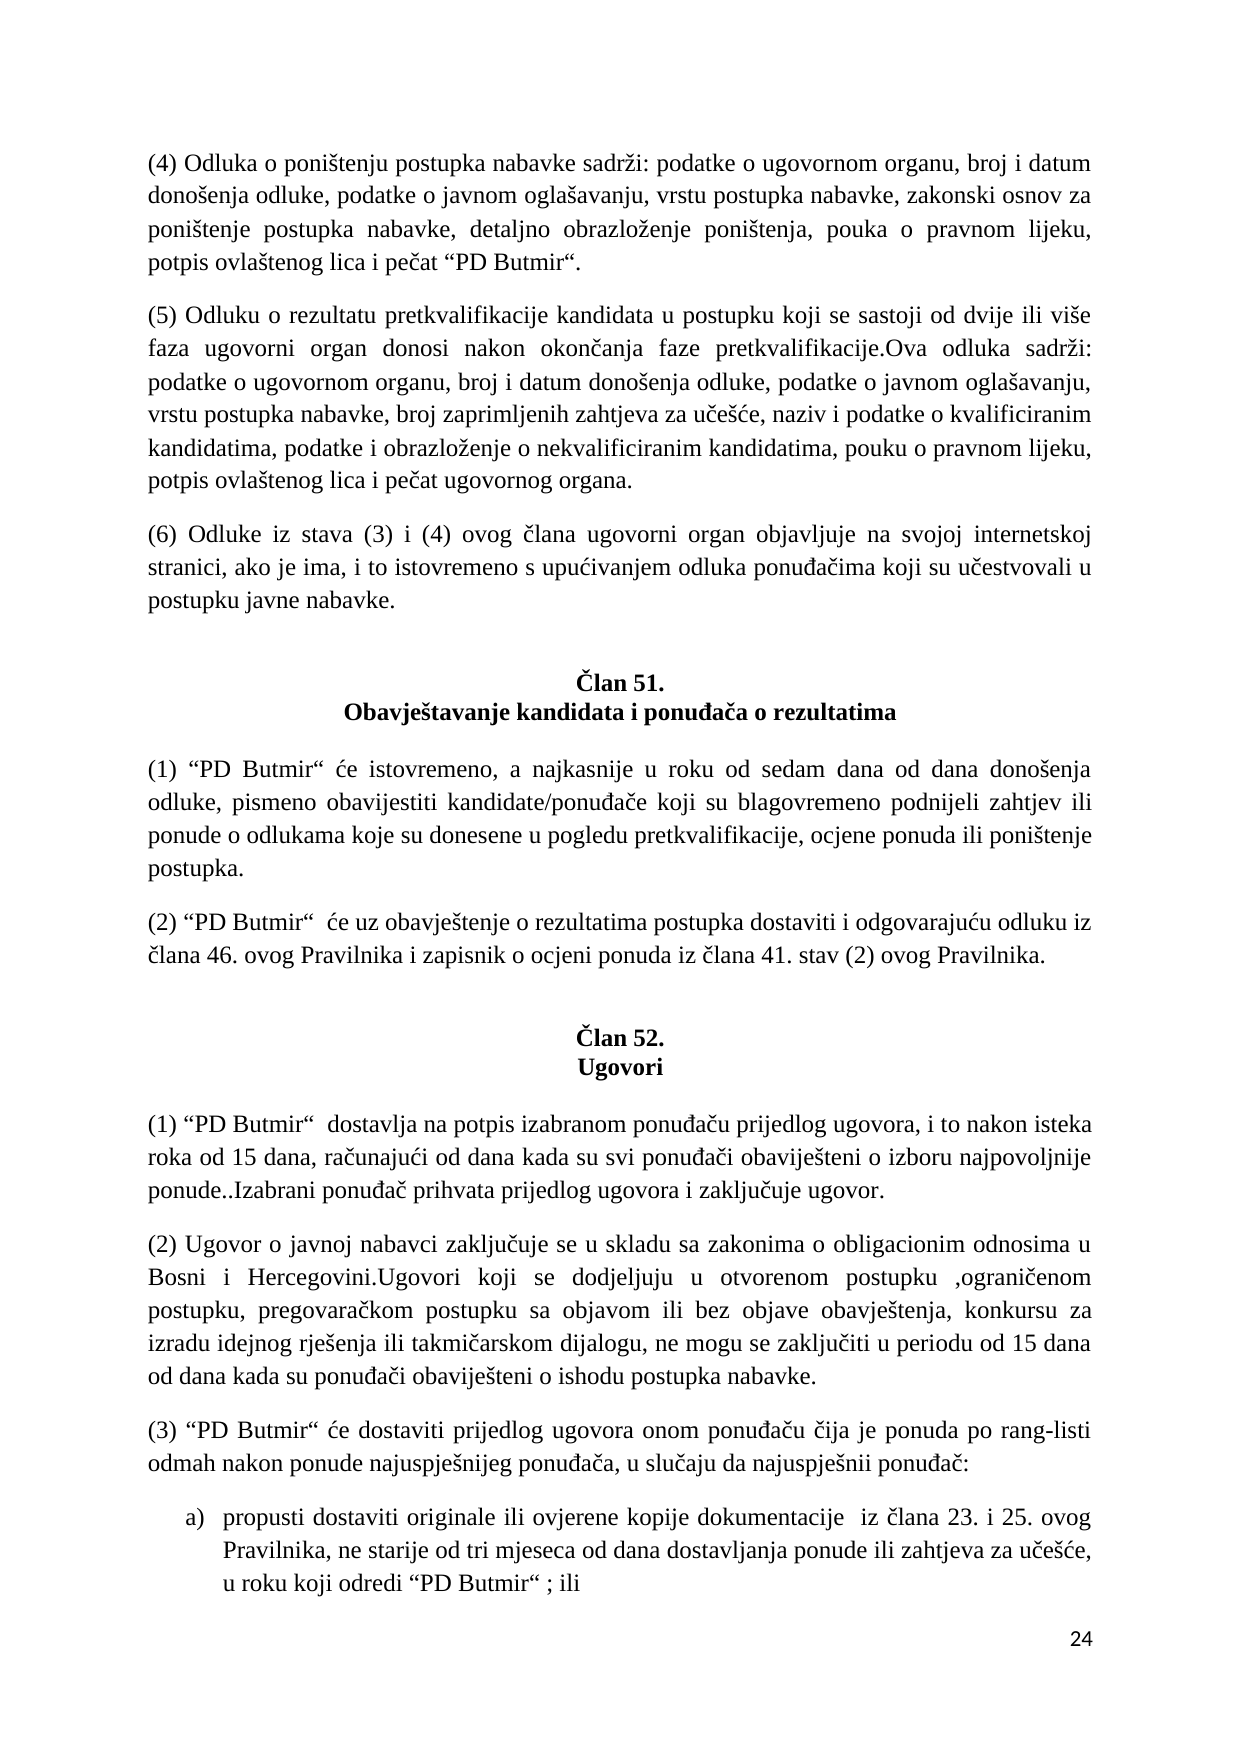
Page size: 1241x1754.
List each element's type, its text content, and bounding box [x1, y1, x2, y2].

text Član 51. [148, 668, 1093, 697]
text (1) “PD Butmir“ će istovremeno, a najkasnije u roku od sedam dana od dana donošenja odluke, pismeno obavijestiti kandidate/ponuđače koji su blagovremeno podnijeli zahtjev ili ponude o odlukama koje su donesene u pogledu pretkvalifikacije, ocjene ponuda ili poništenje postupka. [148, 754, 1093, 882]
text Član 52. [148, 1023, 1093, 1052]
text (4) Odluka o poništenju postupka nabavke sadrži: podatke o ugovornom organu, broj i datum donošenja odluke, podatke o javnom oglašavanju, vrstu postupka nabavke, zakonski osnov za poništenje postupka nabavke, detaljno obrazloženje poništenja, pouka o pravnom lijeku, potpis ovlaštenog lica i pečat “PD Butmir“. [148, 148, 1093, 275]
text Obavještavanje kandidata i ponuđača o rezultatima [148, 697, 1093, 726]
text Ugovori [148, 1052, 1093, 1080]
text (5) Odluku o rezultatu pretkvalifikacije kandidata u postupku koji se sastoji od dvije ili više faza ugovorni organ donosi nakon okončanja faze pretkvalifikacije.Ova odluka sadrži: podatke o ugovornom organu, broj i datum donošenja odluke, podatke o javnom oglašavanju, vrstu postupka nabavke, broj zaprimljenih zahtjeva za učešće, naziv i podatke o kvalificiranim kandidatima, podatke i obrazloženje o nekvalificiranim kandidatima, pouku o pravnom lijeku, potpis ovlaštenog lica i pečat ugovornog organa. [148, 301, 1093, 494]
text (6) Odluke iz stava (3) i (4) ovog člana ugovorni organ objavljuje na svojoj internetskoj stranici, ako je ima, i to istovremeno s upućivanjem odluka ponuđačima koji su učestvovali u postupku javne nabavke. [148, 519, 1093, 614]
list propusti dostaviti originale ili ovjerene kopije dokumentacije iz člana 23. i 25. ovog Pravilnika, ne starije od tri mjeseca od dana dostavljanja ponude ili zahtjeva za učešće, u roku koji odredi “PD Butmir“ ; ili [185, 1502, 1093, 1597]
text (1) “PD Butmir“ dostavlja na potpis izabranom ponuđaču prijedlog ugovora, i to nakon isteka roka od 15 dana, računajući od dana kada su svi ponuđači obaviješteni o izboru najpovoljnije ponude..Izabrani ponuđač prihvata prijedlog ugovora i zaključuje ugovor. [148, 1109, 1093, 1204]
text (2) “PD Butmir“ će uz obavještenje o rezultatima postupka dostaviti i odgovarajuću odluku iz člana 46. ovog Pravilnika i zapisnik o ocjeni ponuda iz člana 41. stav (2) ovog Pravilnika. [148, 907, 1093, 969]
text (2) Ugovor o javnoj nabavci zaključuje se u skladu sa zakonima o obligacionim odnosima u Bosni i Hercegovini.Ugovori koji se dodjeljuju u otvorenom postupku ,ograničenom postupku, pregovaračkom postupku sa objavom ili bez objave obavještenja, konkursu za izradu idejnog rješenja ili takmičarskom dijalogu, ne mogu se zaključiti u periodu od 15 dana od dana kada su ponuđači obaviješteni o ishodu postupka nabavke. [148, 1229, 1093, 1390]
text (3) “PD Butmir“ će dostaviti prijedlog ugovora onom ponuđaču čija je ponuda po rang-listi odmah nakon ponude najuspješnijeg ponuđača, u slučaju da najuspješnii ponuđač: [148, 1415, 1093, 1477]
